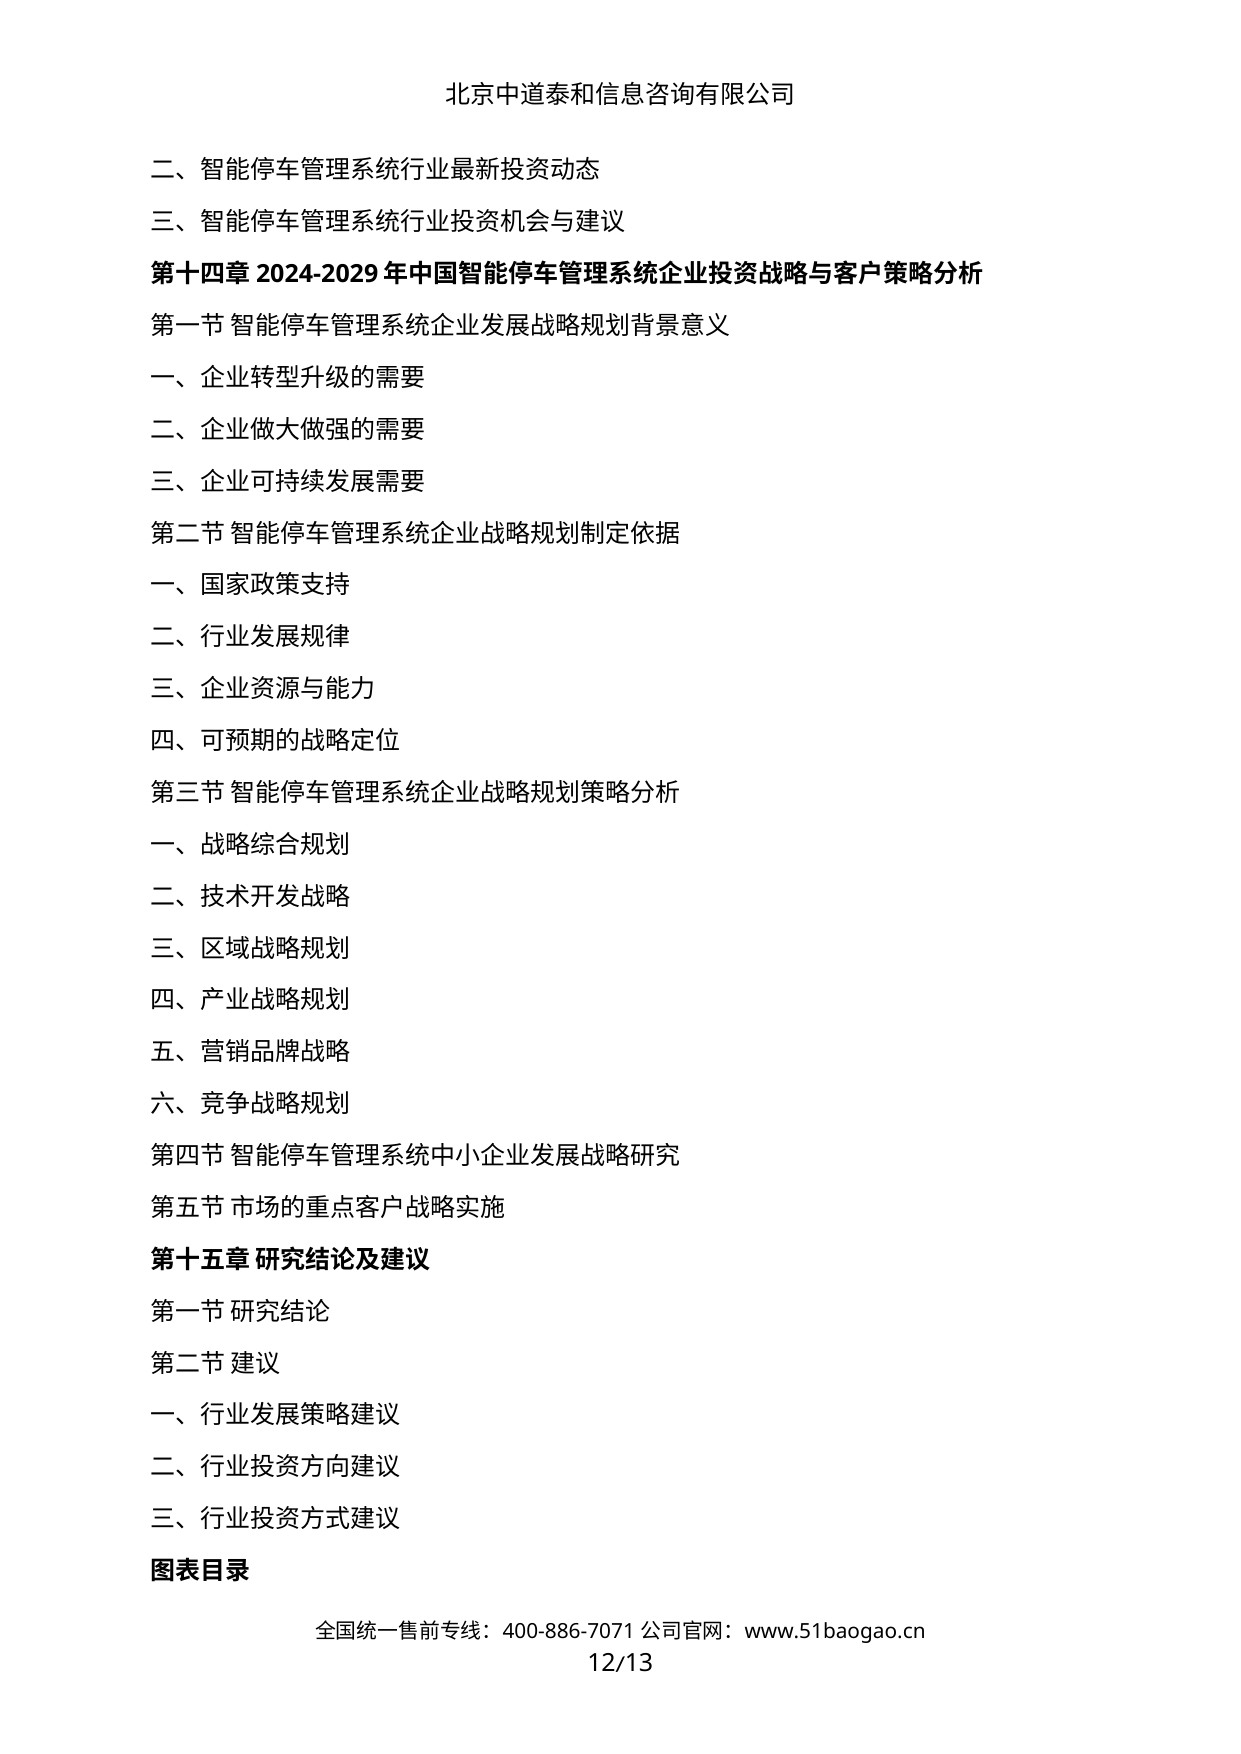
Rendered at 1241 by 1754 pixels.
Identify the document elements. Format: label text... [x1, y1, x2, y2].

text 四、可预期的战略定位 [150, 721, 1090, 757]
text 第十四章 2024-2029年中国智能停车管理系统企业投资战略与客户策略分析 [150, 254, 1090, 290]
text 三、区域战略规划 [150, 928, 1090, 964]
text 一、战略综合规划 [150, 824, 1090, 861]
text 三、企业可持续发展需要 [150, 461, 1090, 497]
text 一、行业发展策略建议 [150, 1395, 1090, 1431]
text 四、产业战略规划 [150, 980, 1090, 1016]
text 三、行业投资方式建议 [150, 1499, 1090, 1535]
text 二、行业发展规律 [150, 617, 1090, 653]
text 一、企业转型升级的需要 [150, 357, 1090, 394]
text 二、智能停车管理系统行业最新投资动态 [150, 150, 1090, 186]
text 一、国家政策支持 [150, 565, 1090, 601]
text 第一节 智能停车管理系统企业发展战略规划背景意义 [150, 306, 1090, 342]
text 第四节 智能停车管理系统中小企业发展战略研究 [150, 1136, 1090, 1172]
text 第一节 研究结论 [150, 1291, 1090, 1327]
text 图表目录 [150, 1551, 1090, 1587]
text 二、技术开发战略 [150, 876, 1090, 912]
text 第二节 建议 [150, 1343, 1090, 1379]
text 三、企业资源与能力 [150, 669, 1090, 705]
text 六、竞争战略规划 [150, 1084, 1090, 1120]
text 第五节 市场的重点客户战略实施 [150, 1187, 1090, 1224]
text 第三节 智能停车管理系统企业战略规划策略分析 [150, 772, 1090, 809]
text 五、营销品牌战略 [150, 1032, 1090, 1068]
text 二、企业做大做强的需要 [150, 409, 1090, 446]
text 三、智能停车管理系统行业投资机会与建议 [150, 202, 1090, 238]
text 第十五章 研究结论及建议 [150, 1239, 1090, 1276]
text 第二节 智能停车管理系统企业战略规划制定依据 [150, 513, 1090, 549]
text 二、行业投资方向建议 [150, 1447, 1090, 1483]
